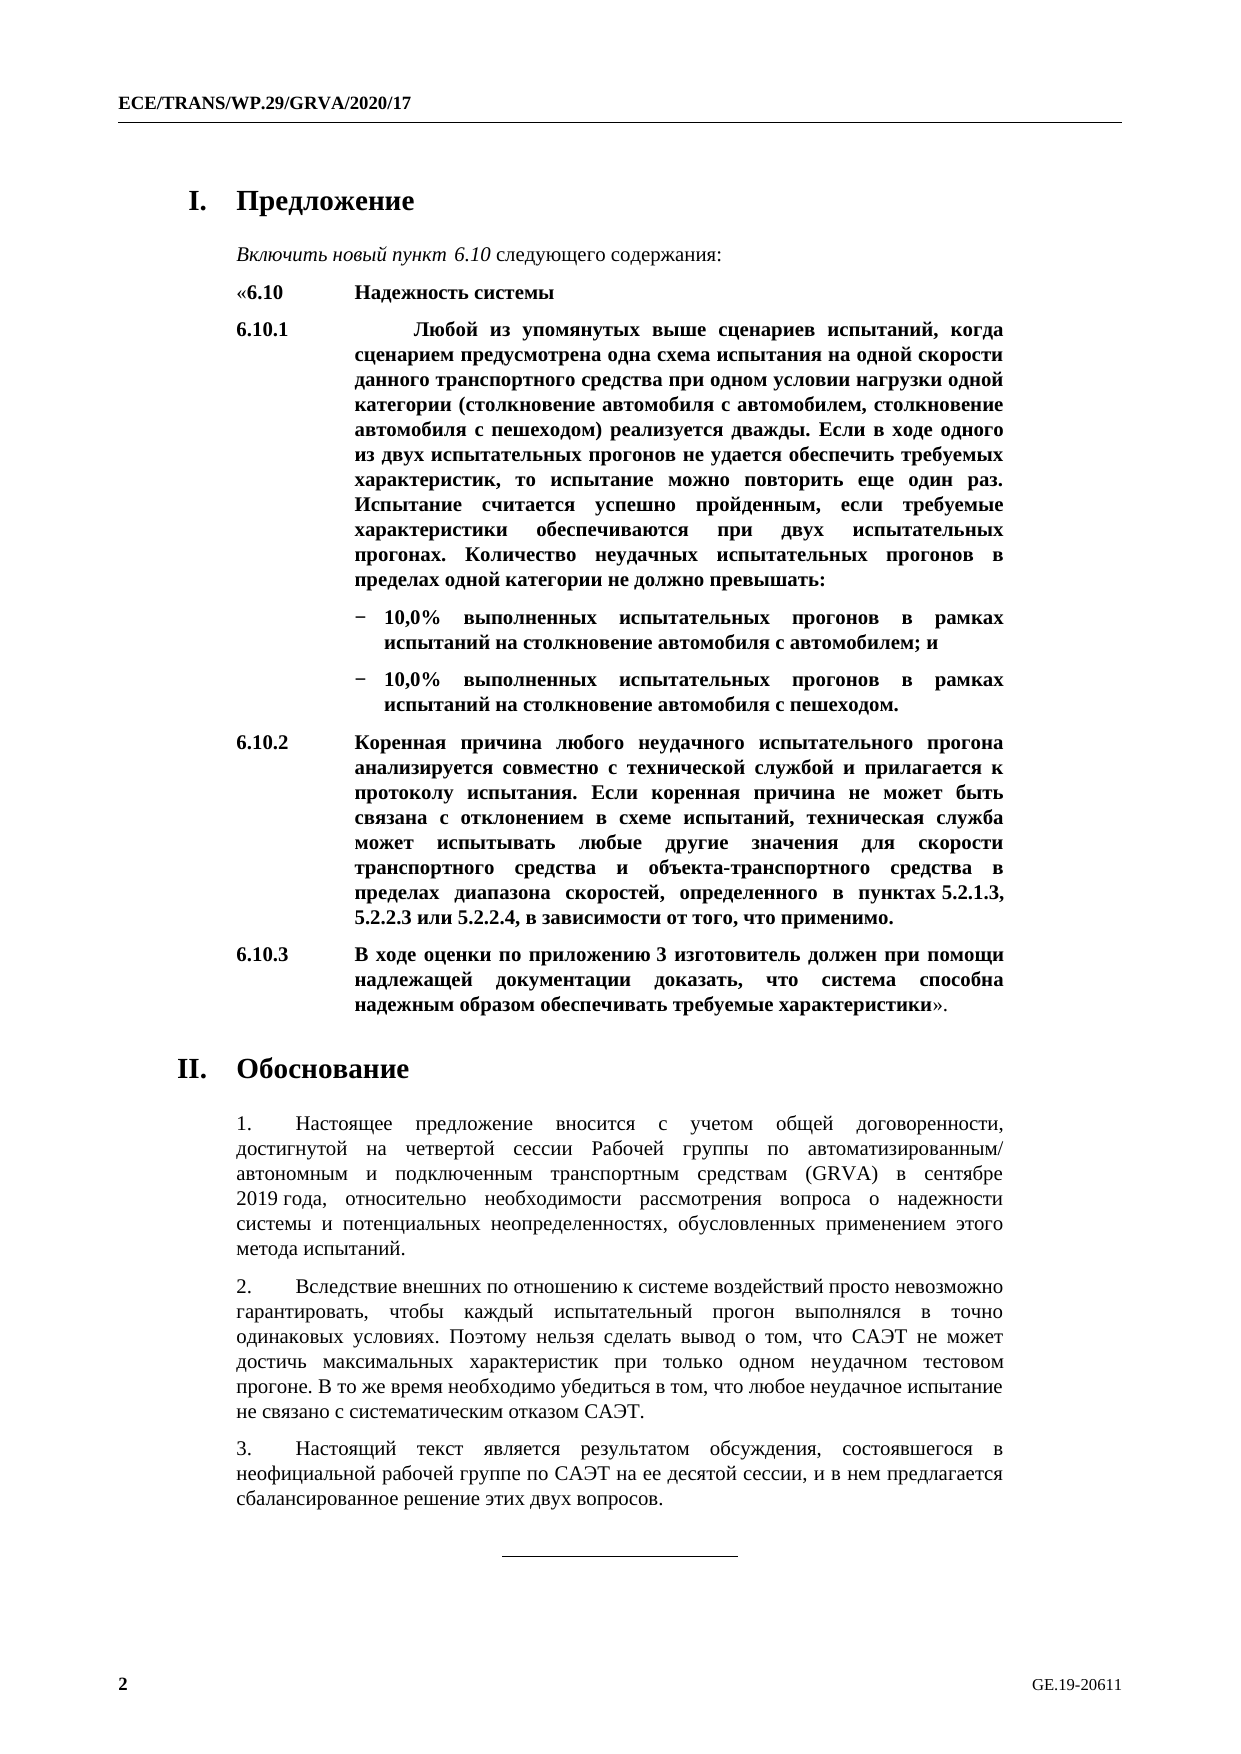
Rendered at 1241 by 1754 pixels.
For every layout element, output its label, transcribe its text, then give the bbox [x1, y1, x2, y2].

text 6.10.2 Коренная причина любого неудачного испытательного прогона анализируется совместно с технической службой и прилагается к протоколу испытания. Если коренная причина не может быть связана с отклонением в схеме испытаний, техническая служба может испытывать любые другие значения для скорости транспортного средства и объекта-транспортного средства в пределах диапазона скоростей, определенного в пунктах 5.2.1.3, 5.2.2.3 или 5.2.2.4, в зависимости от того, что применимо. [236, 729, 1004, 929]
list 10,0% выполненных испытательных прогонов в рамках испытаний на столкновение автомобиля с пешеходом. [354, 666, 1004, 716]
text 3. Настоящий текст является результатом обсуждения, состоявшегося в неофициальной рабочей группе по САЭТ на ее десятой сессии, и в нем предлагается сбалансированное решение этих двух вопросов. [236, 1435, 1004, 1510]
text Включить новый пункт 6.10 следующего содержания: [236, 241, 1004, 266]
text 6.10.3 В ходе оценки по приложению 3 изготовитель должен при помощи надлежащей документации доказать, что система способна надежным образом обеспечивать требуемые характеристики». [236, 941, 1004, 1016]
text II. Обоснование [118, 1054, 1004, 1085]
text 6.10.1 Любой из упомянутых выше сценариев испытаний, когда сценарием предусмотрена одна схема испытания на одной скорости данного транспортного средства при одном условии нагрузки одной категории (столкновение автомобиля с автомобилем, столкновение автомобиля с пешеходом) реализуется дважды. Если в ходе одного из двух испытательных прогонов не удается обеспечить требуемых характеристик, то испытание можно повторить еще один раз. Испытание считается успешно пройденным, если требуемые характеристики обеспечиваются при двух испытательных прогонах. Количество неудачных испытательных прогонов в пределах одной категории не должно превышать: [236, 316, 1004, 591]
text 1. Настоящее предложение вносится с учетом общей договоренности, достигнутой на четвертой сессии Рабочей группы по автоматизированным/ автономным и подключенным транспортным средствам (GRVA) в сентябре 2019 года, относительно необходимости рассмотрения вопроса о надежности системы и потенциальных неопределенностях, обусловленных применением этого метода испытаний. [236, 1110, 1004, 1260]
text «6.10 Надежность системы [236, 279, 1004, 304]
list 10,0% выполненных испытательных прогонов в рамках испытаний на столкновение автомобиля с автомобилем; и [354, 604, 1004, 654]
text I. Предложение [118, 185, 1004, 216]
text 2. Вследствие внешних по отношению к системе воздействий просто невозможно гарантировать, чтобы каждый испытательный прогон выполнялся в точно одинаковых условиях. Поэтому нельзя сделать вывод о том, что САЭТ не может достичь максимальных характеристик при только одном неудачном тестовом прогоне. В то же время необходимо убедиться в том, что любое неудачное испытание не связано с систематическим отказом САЭТ. [236, 1273, 1004, 1423]
